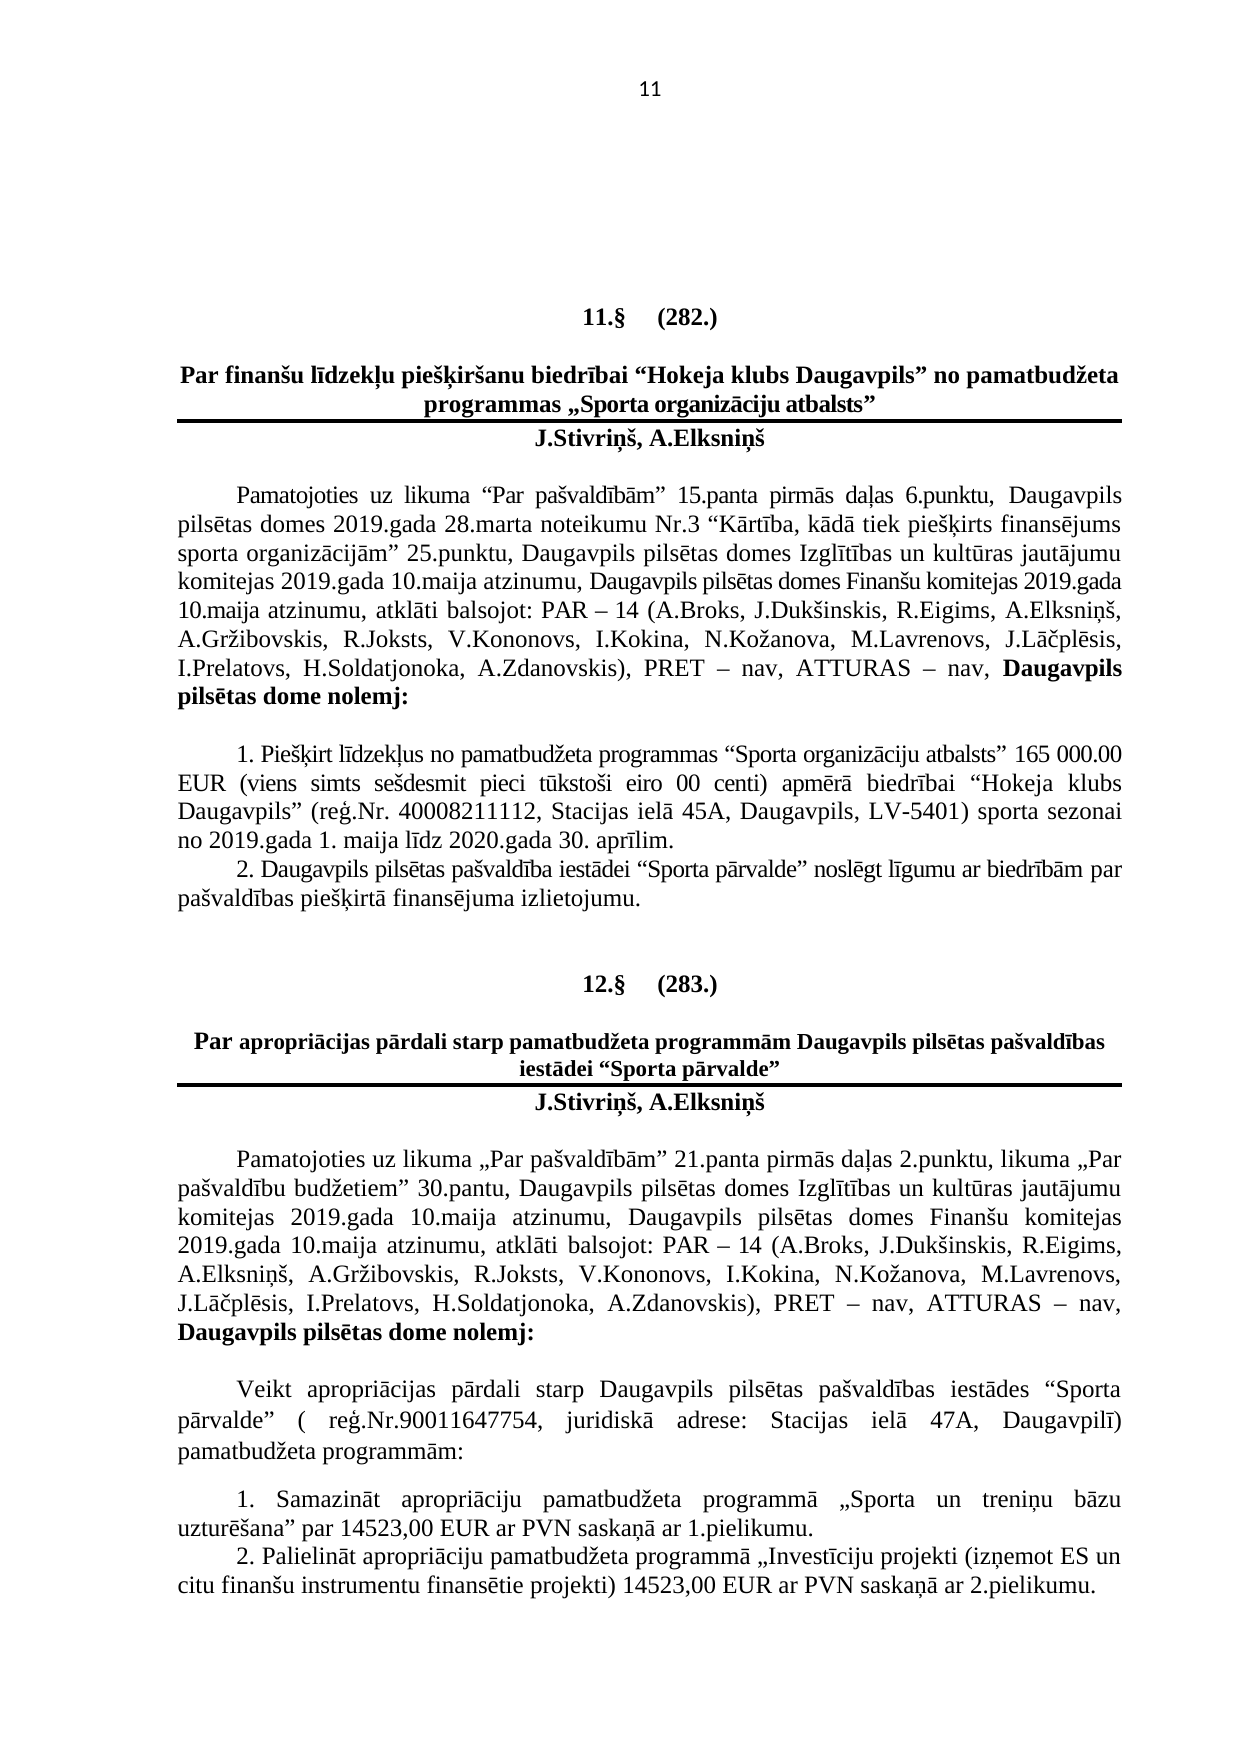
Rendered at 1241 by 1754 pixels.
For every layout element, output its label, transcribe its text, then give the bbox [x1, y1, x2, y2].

text J.Stivriņš, A.Elksniņš [177, 423, 1122, 451]
text 11.§ (282.) [177, 302, 1122, 331]
text Veikt apropriācijas pārdali starp Daugavpils pilsētas pašvaldības iestādes “Sporta pārvalde” ( reģ.Nr.90011647754, juridiskā adrese: Stacijas ielā 47A, Daugavpilī) pamatbudžeta programmām: [177, 1374, 1122, 1465]
text 1. Samazināt apropriāciju pamatbudžeta programmā „Sporta un treniņu bāzu uzturēšana” par 14523,00 EUR ar PVN saskaņā ar 1.pielikumu. [177, 1484, 1122, 1541]
text Pamatojoties uz likuma “Par pašvaldībām” 15.panta pirmās daļas 6.punktu, Daugavpils pilsētas domes 2019.gada 28.marta noteikumu Nr.3 “Kārtība, kādā tiek piešķirts finansējums sporta organizācijām” 25.punktu, Daugavpils pilsētas domes Izglītības un kultūras jautājumu komitejas 2019.gada 10.maija atzinumu, Daugavpils pilsētas domes Finanšu komitejas 2019.gada 10.maija atzinumu, atklāti balsojot: PAR – 14 (A.Broks, J.Dukšinskis, R.Eigims, A.Elksniņš, A.Gržibovskis, R.Joksts, V.Kononovs, I.Kokina, N.Kožanova, M.Lavrenovs, J.Lāčplēsis, I.Prelatovs, H.Soldatjonoka, A.Zdanovskis), PRET – nav, ATTURAS – nav, Daugavpils pilsētas dome nolemj: [177, 480, 1122, 710]
text 12.§ (283.) [177, 969, 1122, 998]
text 2. Daugavpils pilsētas pašvaldība iestādei “Sporta pārvalde” noslēgt līgumu ar biedrībām par pašvaldības piešķirtā finansējuma izlietojumu. [177, 854, 1122, 911]
text 1. Piešķirt līdzekļus no pamatbudžeta programmas “Sporta organizāciju atbalsts” 165 000.00 EUR (viens simts sešdesmit pieci tūkstoši eiro 00 centi) apmērā biedrībai “Hokeja klubs Daugavpils” (reģ.Nr. 40008211112, Stacijas ielā 45A, Daugavpils, LV-5401) sporta sezonai no 2019.gada 1. maija līdz 2020.gada 30. aprīlim. [177, 739, 1122, 854]
text Par finanšu līdzekļu piešķiršanu biedrībai “Hokeja klubs Daugavpils” no pamatbudžeta programmas „Sporta organizāciju atbalsts” [177, 360, 1122, 419]
text Pamatojoties uz likuma „Par pašvaldībām” 21.panta pirmās daļas 2.punktu, likuma „Par pašvaldību budžetiem” 30.pantu, Daugavpils pilsētas domes Izglītības un kultūras jautājumu komitejas 2019.gada 10.maija atzinumu, Daugavpils pilsētas domes Finanšu komitejas 2019.gada 10.maija atzinumu, atklāti balsojot: PAR – 14 (A.Broks, J.Dukšinskis, R.Eigims, A.Elksniņš, A.Gržibovskis, R.Joksts, V.Kononovs, I.Kokina, N.Kožanova, M.Lavrenovs, J.Lāčplēsis, I.Prelatovs, H.Soldatjonoka, A.Zdanovskis), PRET – nav, ATTURAS – nav, Daugavpils pilsētas dome nolemj: [177, 1144, 1122, 1345]
text J.Stivriņš, A.Elksniņš [177, 1087, 1122, 1115]
text Par apropriācijas pārdali starp pamatbudžeta programmām Daugavpils pilsētas pašvaldības iestādei “Sporta pārvalde” [177, 1026, 1122, 1083]
text 2. Palielināt apropriāciju pamatbudžeta programmā „Investīciju projekti (izņemot ES un citu finanšu instrumentu finansētie projekti) 14523,00 EUR ar PVN saskaņā ar 2.pielikumu. [177, 1541, 1122, 1599]
